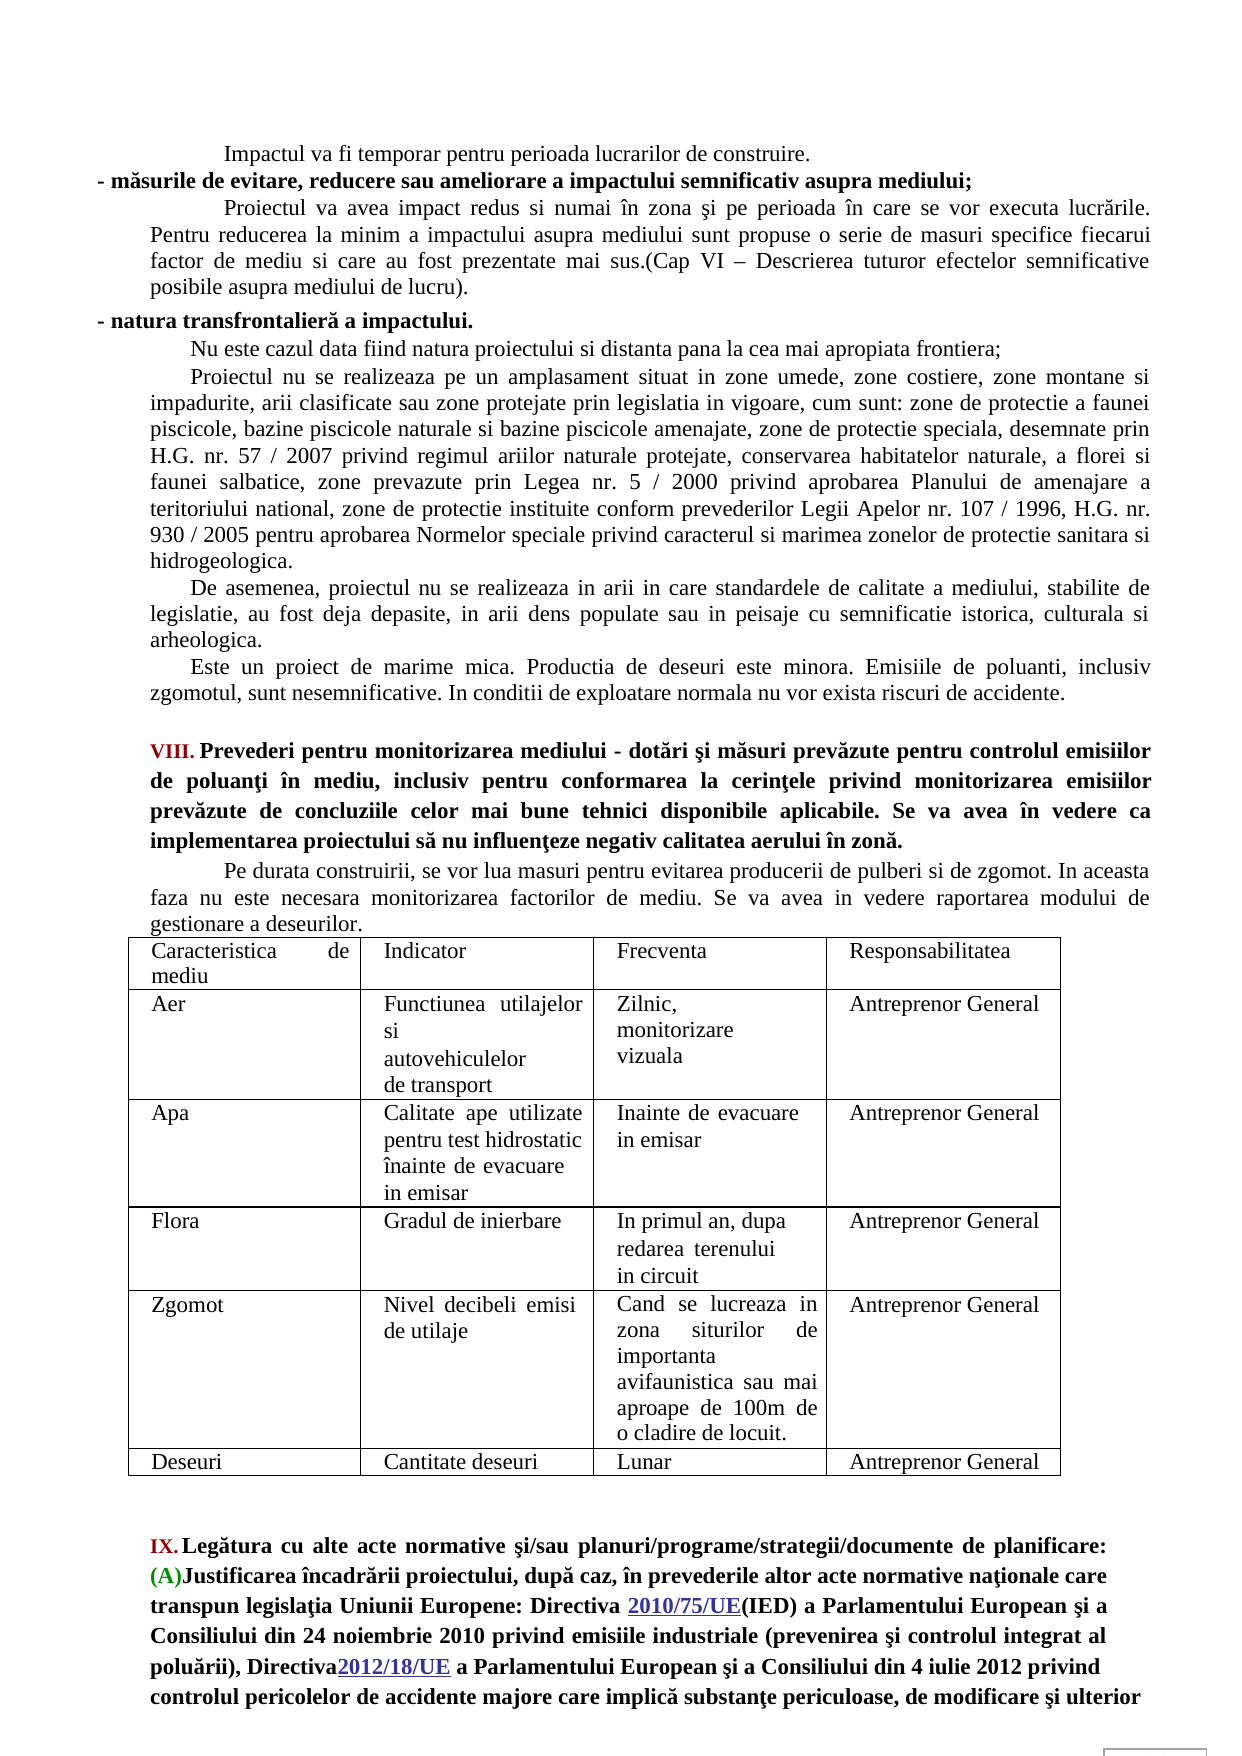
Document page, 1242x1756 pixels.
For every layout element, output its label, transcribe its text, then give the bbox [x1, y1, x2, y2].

table_cell Zgomot [129, 1291, 360, 1448]
table_cell In primul an, dupa redarea terenului in circuit [594, 1208, 826, 1290]
text Proiectul va avea impact redus si numai în zona şi pe perioada în care se vor executa lucrările. Pentru reducerea la minim a impactului asupra mediului sunt propuse o serie de masuri specifice fiecarui factor de mediu si care au fost prezentate mai sus.(Cap VI – Descrierea tuturor efectelor semnificative posibile asupra mediului de lucru). [150, 194, 1152, 300]
table_header Frecventa [594, 938, 826, 989]
table_cell Antreprenor General [827, 990, 1060, 1098]
table_cell Gradul de inierbare [361, 1208, 593, 1290]
table_cell Functiunea utilajelor si autovehiculelor de transport [361, 990, 593, 1098]
table_header Responsabilitatea [827, 938, 1060, 989]
subtitle natura transfrontalieră a impactului. [97, 307, 1173, 334]
table_cell Deseuri [129, 1449, 360, 1475]
table_cell Flora [129, 1208, 360, 1290]
text Este un proiect de marime mica. Productia de deseuri este minora. Emisiile de poluanti, inclusiv zgomotul, sunt nesemnificative. In conditii de exploatare normala nu vor exista riscuri de accidente. [150, 653, 1152, 706]
text De asemenea, proiectul nu se realizeaza in arii in care standardele de calitate a mediului, stabilite de legislatie, au fost deja depasite, in arii dens populate sau in peisaje cu semnificatie istorica, culturala si arheologica. [150, 574, 1152, 653]
text Nu este cazul data fiind natura proiectului si distanta pana la cea mai apropiata frontiera; [182, 335, 1152, 361]
table_cell Antreprenor General [827, 1100, 1060, 1206]
text Pe durata construirii, se vor lua masuri pentru evitarea producerii de pulberi si de zgomot. In aceasta faza nu este necesara monitorizarea factorilor de mediu. Se va avea in vedere raportarea modului de gestionare a deseurilor. [150, 858, 1152, 937]
table_header Caracteristica de mediu [129, 938, 360, 989]
text Proiectul nu se realizeaza pe un amplasament situat in zone umede, zone costiere, zone montane si impadurite, arii clasificate sau zone protejate prin legislatia in vigoare, cum sunt: zone de protectie a faunei piscicole, bazine piscicole naturale si bazine piscicole amenajate, zone de protectie speciala, desemnate prin H.G. nr. 57 / 2007 privind regimul ariilor naturale protejate, conservarea habitatelor naturale, a florei si faunei salbatice, zone prevazute prin Legea nr. 5 / 2000 privind aprobarea Planului de amenajare a teritoriului national, zone de protectie instituite conform prevederilor Legii Apelor nr. 107 / 1996, H.G. nr. 930 / 2005 pentru aprobarea Normelor speciale privind caracterul si marimea zonelor de protectie sanitara si hidrogeologica. [150, 363, 1152, 574]
table_header Indicator [361, 938, 593, 989]
table_cell Lunar [594, 1449, 826, 1475]
table_cell Cand se lucreaza in zona siturilor de importanta avifaunistica sau mai aproape de 100m de o cladire de locuit. [594, 1291, 826, 1448]
table_cell Antreprenor General [827, 1291, 1060, 1448]
table_cell Nivel decibeli emisi de utilaje [361, 1291, 593, 1448]
table_cell Calitate ape utilizate pentru test hidrostatic înainte de evacuare in emisar [361, 1100, 593, 1206]
subtitle Prevederi pentru monitorizarea mediului - dotări şi măsuri prevăzute pentru controlul emisiilor de poluanţi în mediu, inclusiv pentru conformarea la cerinţele privind monitorizarea emisiilor prevăzute de concluziile celor mai bune tehnici disponibile aplicabile. Se va avea în vedere ca implementarea proiectului să nu influenţeze negativ calitatea aerului în zonă. [150, 737, 1153, 854]
table_cell Apa [129, 1100, 360, 1206]
subtitle măsurile de evitare, reducere sau ameliorare a impactului semnificativ asupra mediului; [97, 167, 1173, 193]
table_cell Cantitate deseuri [361, 1449, 593, 1475]
text Impactul va fi temporar pentru perioada lucrarilor de construire. [224, 139, 1173, 166]
table_cell Aer [129, 990, 360, 1098]
table_cell Zilnic, monitorizare vizuala [594, 990, 826, 1098]
table_cell Antreprenor General [827, 1449, 1060, 1475]
table_cell Antreprenor General [827, 1208, 1060, 1290]
table_cell Inainte de evacuare in emisar [594, 1100, 826, 1206]
subtitle Legătura cu alte acte normative şi/sau planuri/programe/strategii/documente de planificare: (A)Justificarea încadrării proiectului, după caz, în prevederile altor acte normative naţionale care transpun legislaţia Uniunii Europene: Directiva 2010/75/UE(IED) a Parlamentului European şi a Consiliului din 24 noiembrie 2010 privind emisiile industriale (prevenirea şi controlul integrat al poluării), Directiva2012/18/UE a Parlamentului European şi a Consiliului din 4 iulie 2012 privind [150, 1532, 1108, 1679]
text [150, 1683, 1143, 1709]
